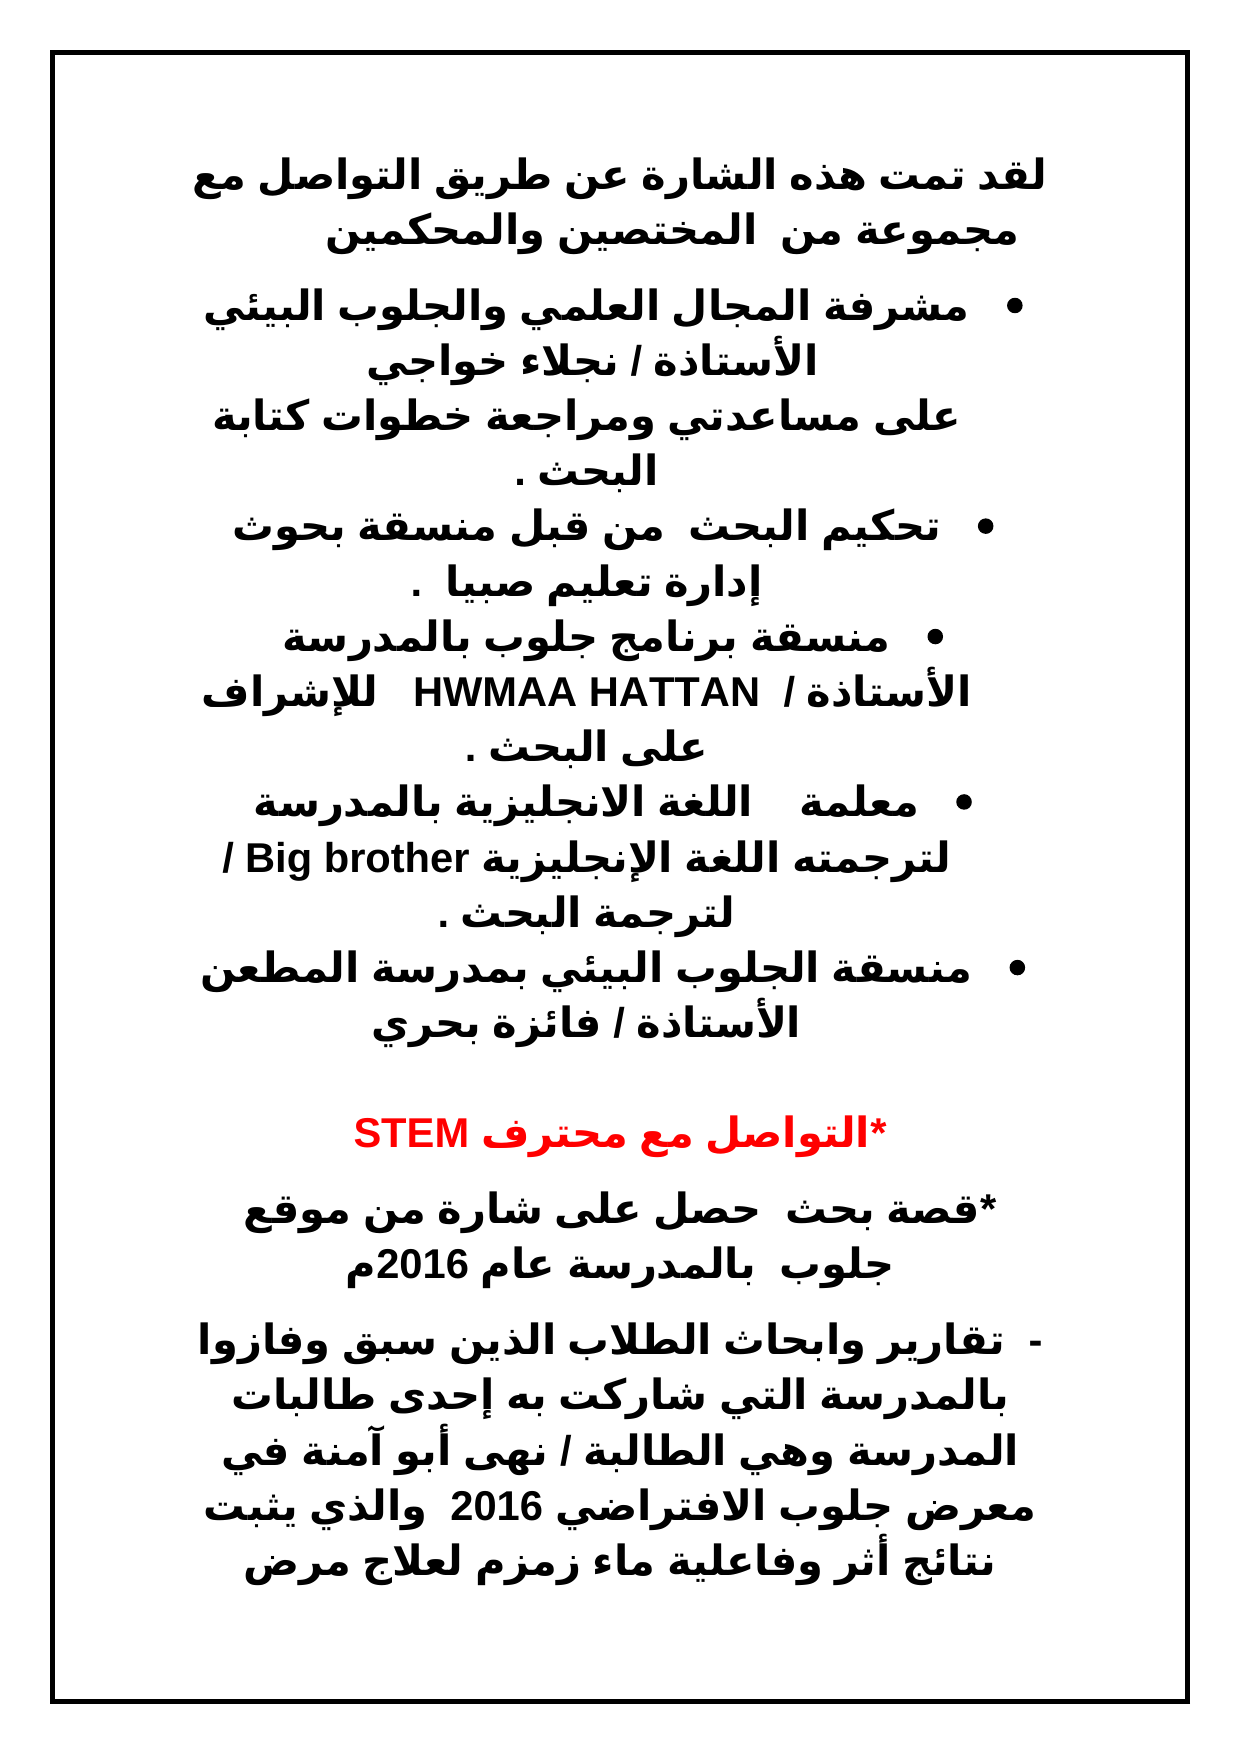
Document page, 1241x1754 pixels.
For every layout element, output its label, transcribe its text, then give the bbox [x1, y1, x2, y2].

list على مساعدتي ومراجعة خطوات كتابة البحث . [187, 391, 986, 494]
list تحكيم البحث من قبل منسقة بحوث إدارة تعليم صبيا . [187, 502, 1023, 605]
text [187, 1316, 1053, 1584]
text لقد تمت هذه الشارة عن طريق التواصل مع مجموعة من المختصين والمحكمين [187, 150, 1053, 253]
list مشرفة المجال العلمي والجلوب البيئي الأستاذة / نجلاء خواجي [187, 281, 1023, 384]
list منسقة برنامج جلوب بالمدرسة الأستاذة / HWMAA HATTAN للإشراف على البحث . [187, 612, 1023, 770]
text *التواصل مع محترف STEM [187, 1109, 1053, 1157]
text *قصة بحث حصل على شارة من موقع جلوب بالمدرسة عام 2016م [187, 1184, 1053, 1288]
list معلمة اللغة الانجليزية بالمدرسة لترجمته اللغة الإنجليزية Big brother / لترجمة البحث . [187, 778, 1023, 936]
list منسقة الجلوب البيئي بمدرسة المطعن الأستاذة / فائزة بحري [187, 943, 1023, 1046]
